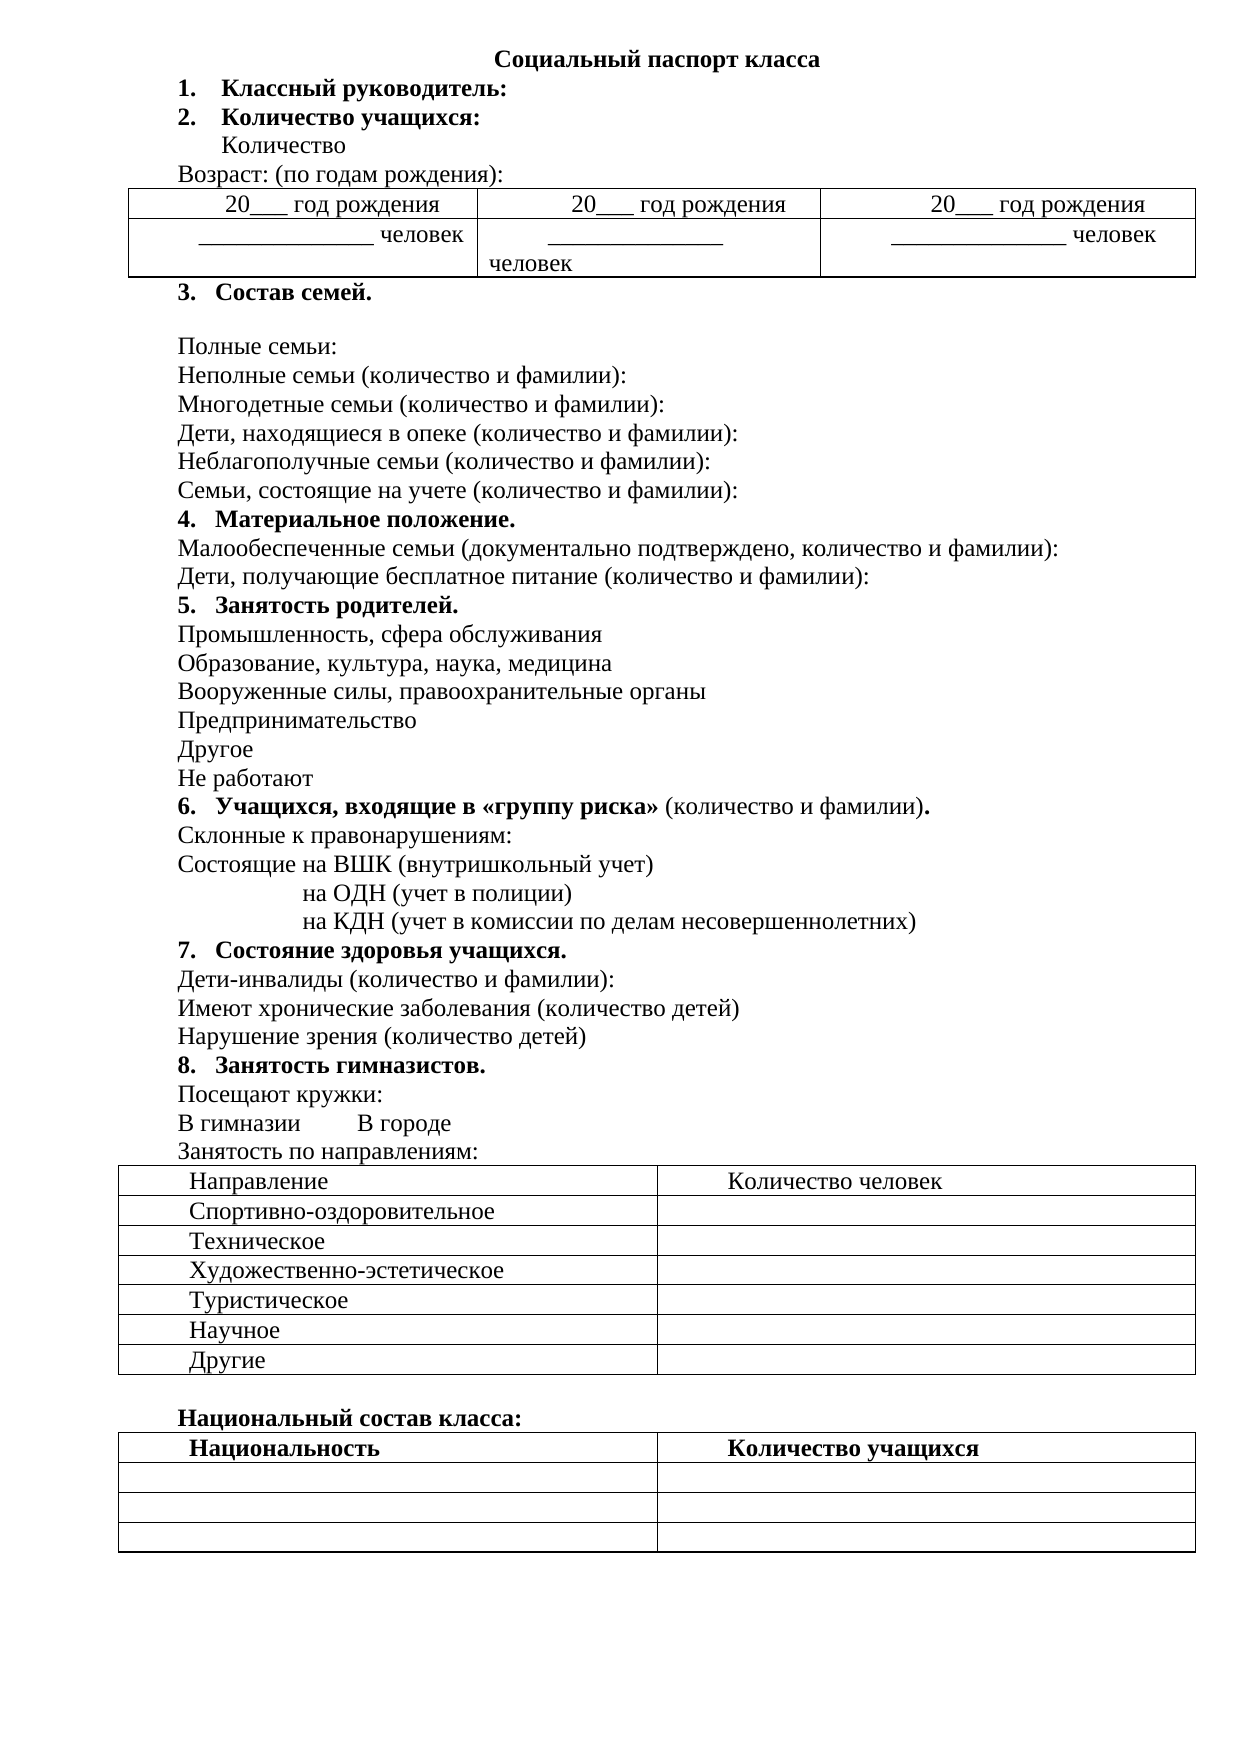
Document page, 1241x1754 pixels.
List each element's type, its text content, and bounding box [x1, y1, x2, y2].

table_cell [658, 1256, 1195, 1284]
text Дети-инвалиды (количество и фамилии): [118, 964, 1196, 993]
text Дети, получающие бесплатное питание (количество и фамилии): [118, 561, 1196, 590]
text Возраст: (по годам рождения): [118, 159, 1196, 188]
table_cell [658, 1315, 1195, 1344]
table_cell [658, 1285, 1195, 1314]
text на КДН (учет в комиссии по делам несовершеннолетних) [118, 906, 1196, 935]
text Семьи, состоящие на учете (количество и фамилии): [118, 475, 1196, 504]
text Малообеспеченные семьи (документально подтверждено, количество и фамилии): [118, 533, 1196, 561]
list Состояние здоровья учащихся. [177, 935, 1196, 964]
table_cell [658, 1463, 1195, 1492]
text Полные семьи: [118, 331, 1196, 360]
text Предпринимательство [118, 705, 1196, 734]
text Другое [118, 734, 1196, 763]
text Социальный паспорт класса [118, 44, 1196, 73]
list Классный руководитель: [177, 73, 1196, 102]
text Дети, находящиеся в опеке (количество и фамилии): [118, 418, 1196, 446]
text Склонные к правонарушениям: [118, 820, 1196, 849]
table_header Количество человек [658, 1166, 1195, 1195]
table_header 20___ год рождения [478, 189, 820, 218]
text Занятость по направлениям: [118, 1136, 1196, 1165]
list Учащихся, входящие в «группу риска» (количество и фамилии). [177, 791, 1196, 820]
text Образование, культура, наука, медицина [118, 648, 1196, 676]
table_cell [658, 1345, 1195, 1374]
text Посещают кружки: [118, 1079, 1196, 1108]
table_cell Художественно-эстетическое [119, 1256, 657, 1284]
text Вооруженные силы, правоохранительные органы [118, 676, 1196, 705]
text Количество [118, 131, 1196, 159]
table_cell [119, 1493, 657, 1522]
text Неполные семьи (количество и фамилии): [118, 360, 1196, 389]
text Национальный состав класса: [118, 1403, 1196, 1432]
text Состоящие на ВШК (внутришкольный учет) [118, 849, 1196, 878]
text Нарушение зрения (количество детей) [118, 1021, 1196, 1050]
table_cell ______________ человек [129, 219, 477, 276]
text на ОДН (учет в полиции) [118, 878, 1196, 906]
text Промышленность, сфера обслуживания [118, 619, 1196, 648]
text Не работают [118, 763, 1196, 791]
table_cell Техническое [119, 1226, 657, 1254]
table_cell [119, 1463, 657, 1492]
table_header Направление [119, 1166, 657, 1195]
text Неблагополучные семьи (количество и фамилии): [118, 446, 1196, 475]
table_cell Туристическое [119, 1285, 657, 1314]
table_cell Другие [119, 1345, 657, 1374]
list Состав семей. [177, 278, 1196, 306]
table_header 20___ год рождения [821, 189, 1195, 218]
text Имеют хронические заболевания (количество детей) [118, 993, 1196, 1021]
table_cell [658, 1523, 1195, 1551]
table_cell Научное [119, 1315, 657, 1344]
table_cell [119, 1523, 657, 1551]
table_cell [658, 1226, 1195, 1254]
list Занятость гимназистов. [177, 1050, 1196, 1079]
table_cell ______________ человек [478, 219, 820, 276]
table_cell ______________ человек [821, 219, 1195, 276]
table_cell Спортивно-оздоровительное [119, 1196, 657, 1225]
list Занятость родителей. [177, 590, 1196, 619]
table_header Национальность [119, 1433, 657, 1462]
table_header 20___ год рождения [129, 189, 477, 218]
list Количество учащихся: [177, 102, 1196, 131]
list Материальное положение. [177, 504, 1196, 533]
table_cell [658, 1493, 1195, 1522]
table_header Количество учащихся [658, 1433, 1195, 1462]
table_cell [658, 1196, 1195, 1225]
text Многодетные семьи (количество и фамилии): [118, 389, 1196, 418]
text В гимназии В городе [118, 1108, 1196, 1136]
